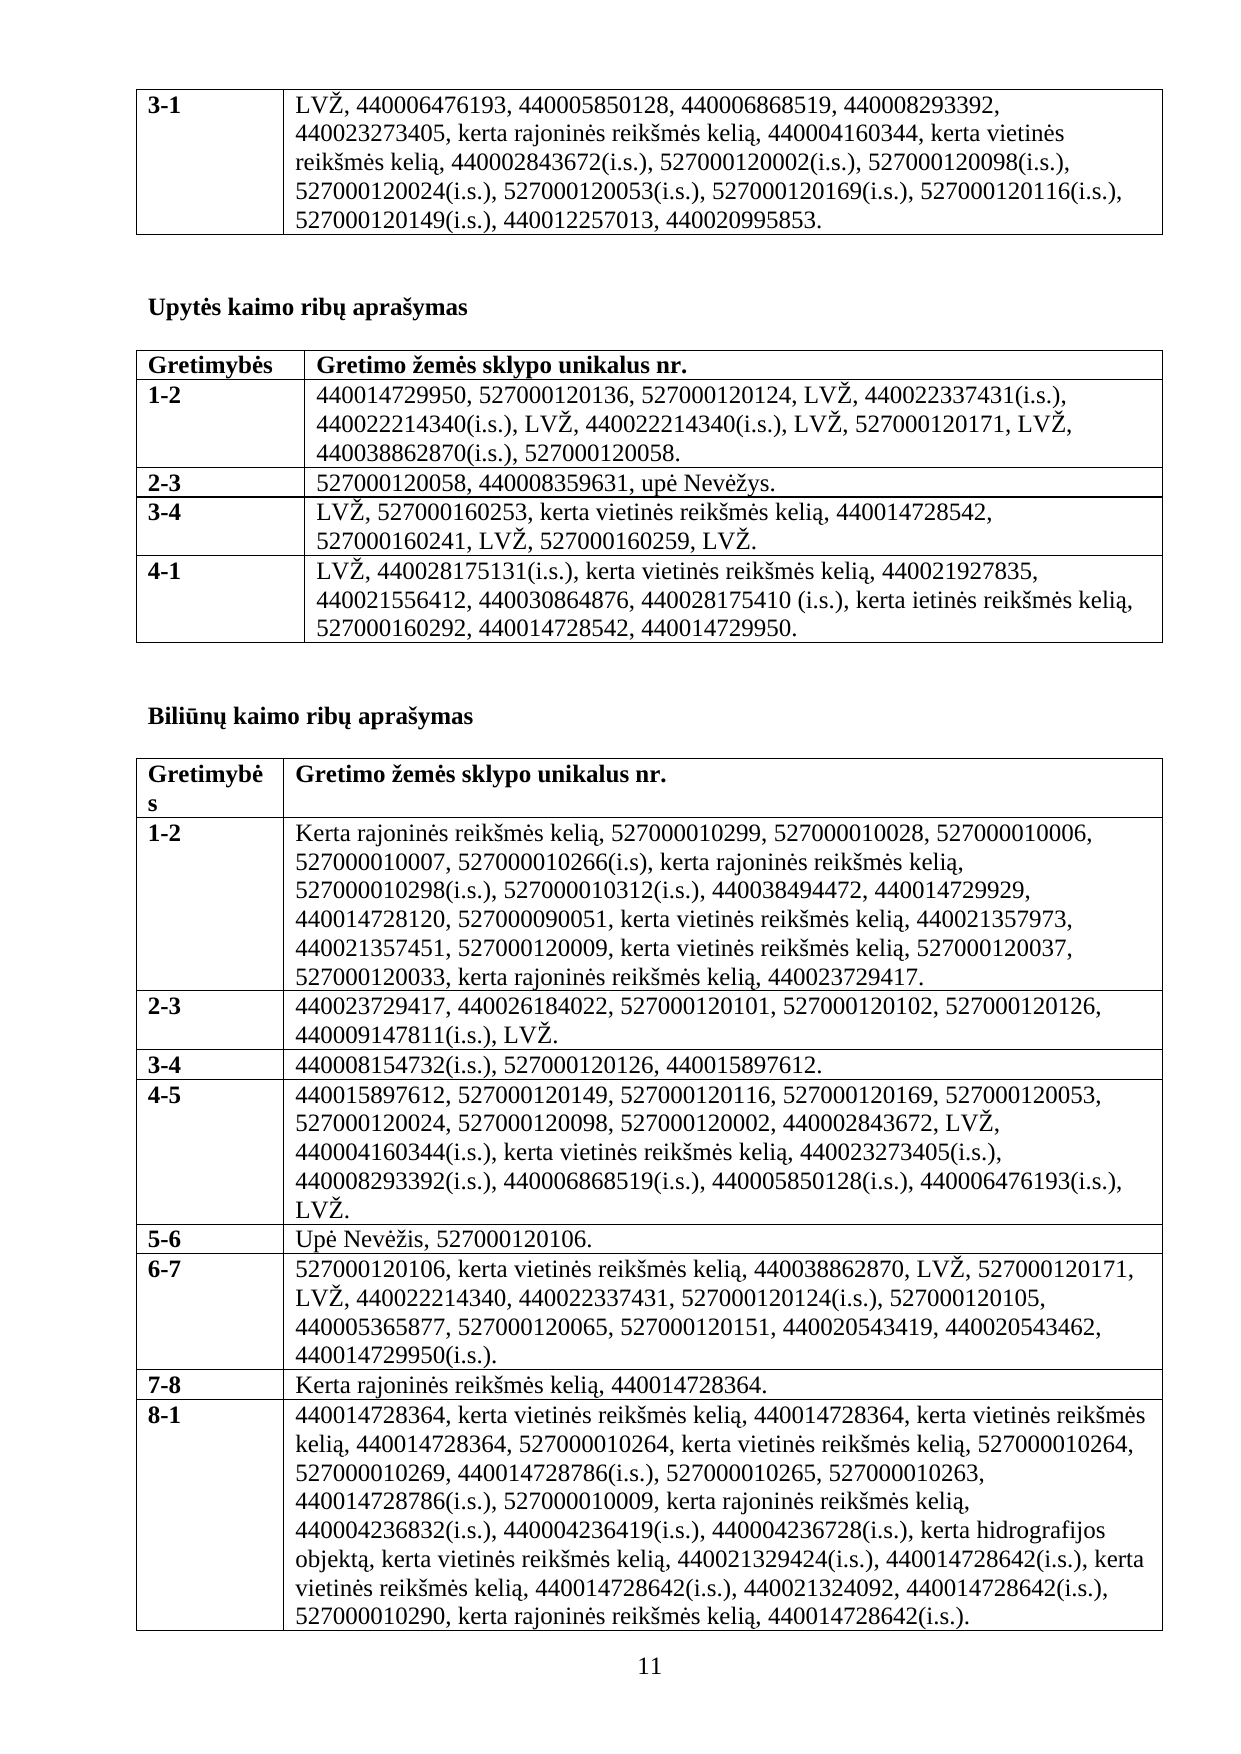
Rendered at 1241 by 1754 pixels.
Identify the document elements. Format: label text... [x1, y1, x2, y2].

table_header Gretimybės [137, 351, 304, 379]
table_cell 3-4 [137, 1050, 283, 1079]
table_header Gretimo žemės sklypo unikalus nr. [305, 351, 1162, 379]
table_header Gretimo žemės sklypo unikalus nr. [284, 759, 1162, 817]
table_cell 527000120106, kerta vietinės reikšmės kelią, 440038862870, LVŽ, 527000120171, LVŽ, 440022214340, 440022337431, 527000120124(i.s.), 527000120105, 440005365877, 527000120065, 527000120151, 440020543419, 440020543462, 440014729950(i.s.). [284, 1254, 1162, 1369]
table_cell 3-1 [137, 90, 283, 233]
table_cell 527000120058, 440008359631, upė Nevėžys. [305, 468, 1162, 496]
table_header Gretimybės [137, 759, 283, 817]
table_cell Upė Nevėžis, 527000120106. [284, 1225, 1162, 1253]
table_cell 440008154732(i.s.), 527000120126, 440015897612. [284, 1050, 1162, 1079]
table_cell 440014729950, 527000120136, 527000120124, LVŽ, 440022337431(i.s.), 440022214340(i.s.), LVŽ, 440022214340(i.s.), LVŽ, 527000120171, LVŽ, 440038862870(i.s.), 527000120058. [305, 380, 1162, 467]
table_cell Kerta rajoninės reikšmės kelią, 527000010299, 527000010028, 527000010006, 527000010007, 527000010266(i.s), kerta rajoninės reikšmės kelią, 527000010298(i.s.), 527000010312(i.s.), 440038494472, 440014729929, 440014728120, 527000090051, kerta vietinės reikšmės kelią, 440021357973, 440021357451, 527000120009, kerta vietinės reikšmės kelią, 527000120037, 527000120033, kerta rajoninės reikšmės kelią, 440023729417. [284, 818, 1162, 990]
table_cell 440014728364, kerta vietinės reikšmės kelią, 440014728364, kerta vietinės reikšmės kelią, 440014728364, 527000010264, kerta vietinės reikšmės kelią, 527000010264, 527000010269, 440014728786(i.s.), 527000010265, 527000010263, 440014728786(i.s.), 527000010009, kerta rajoninės reikšmės kelią, 440004236832(i.s.), 440004236419(i.s.), 440004236728(i.s.), kerta hidrografijos objektą, kerta vietinės reikšmės kelią, 440021329424(i.s.), 440014728642(i.s.), kerta vietinės reikšmės kelią, 440014728642(i.s.), 440021324092, 440014728642(i.s.), 527000010290, kerta rajoninės reikšmės kelią, 440014728642(i.s.). [284, 1400, 1162, 1630]
table_cell 1-2 [137, 818, 283, 990]
table_cell 2-3 [137, 991, 283, 1049]
table_cell 3-4 [137, 498, 304, 555]
table_cell LVŽ, 440006476193, 440005850128, 440006868519, 440008293392, 440023273405, kerta rajoninės reikšmės kelią, 440004160344, kerta vietinės reikšmės kelią, 440002843672(i.s.), 527000120002(i.s.), 527000120098(i.s.), 527000120024(i.s.), 527000120053(i.s.), 527000120169(i.s.), 527000120116(i.s.), 527000120149(i.s.), 440012257013, 440020995853. [284, 90, 1162, 233]
table_cell 2-3 [137, 468, 304, 496]
table_cell 7-8 [137, 1370, 283, 1399]
table_cell 1-2 [137, 380, 304, 467]
table_cell 4-1 [137, 556, 304, 642]
table_cell 6-7 [137, 1254, 283, 1369]
table_cell 440023729417, 440026184022, 527000120101, 527000120102, 527000120126, 440009147811(i.s.), LVŽ. [284, 991, 1162, 1049]
table_cell 4-5 [137, 1080, 283, 1223]
text Biliūnų kaimo ribų aprašymas [148, 701, 1152, 729]
text Upytės kaimo ribų aprašymas [148, 292, 1152, 321]
table_cell 440015897612, 527000120149, 527000120116, 527000120169, 527000120053, 527000120024, 527000120098, 527000120002, 440002843672, LVŽ, 440004160344(i.s.), kerta vietinės reikšmės kelią, 440023273405(i.s.), 440008293392(i.s.), 440006868519(i.s.), 440005850128(i.s.), 440006476193(i.s.), LVŽ. [284, 1080, 1162, 1223]
table_cell LVŽ, 527000160253, kerta vietinės reikšmės kelią, 440014728542, 527000160241, LVŽ, 527000160259, LVŽ. [305, 498, 1162, 555]
table_cell Kerta rajoninės reikšmės kelią, 440014728364. [284, 1370, 1162, 1399]
table_cell 5-6 [137, 1225, 283, 1253]
table_cell LVŽ, 440028175131(i.s.), kerta vietinės reikšmės kelią, 440021927835, 440021556412, 440030864876, 440028175410 (i.s.), kerta ietinės reikšmės kelią, 527000160292, 440014728542, 440014729950. [305, 556, 1162, 642]
table_cell 8-1 [137, 1400, 283, 1630]
